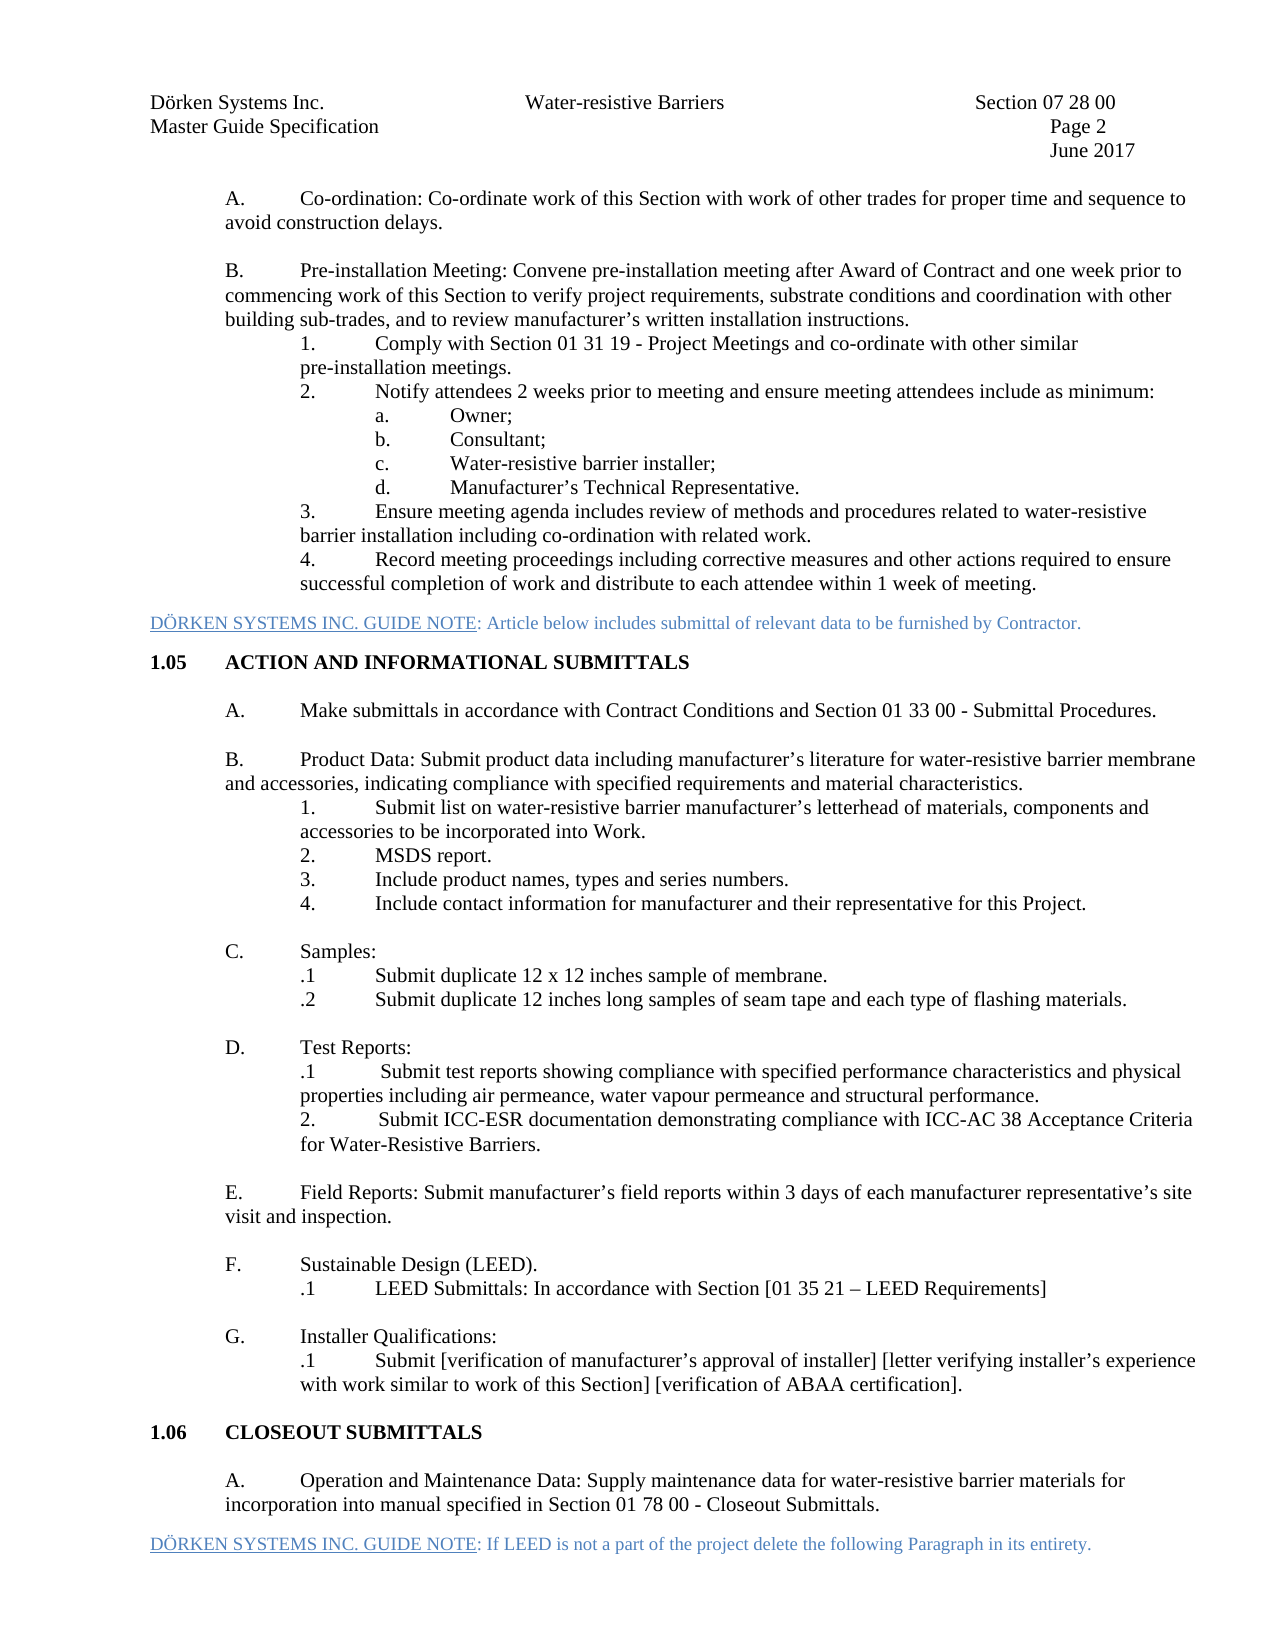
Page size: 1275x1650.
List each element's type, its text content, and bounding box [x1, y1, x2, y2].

text 4. Record meeting proceedings including corrective measures and other actions required to ensure successful completion of work and distribute to each attendee within 1 week of meeting. [300, 547, 1200, 595]
text 4. Include contact information for manufacturer and their representative for this Project. [300, 891, 1200, 915]
text A. Make submittals in accordance with Contract Conditions and Section 01 33 00 - Submittal Procedures. [225, 698, 1200, 722]
text 1. Comply with Section 01 31 19 - Project Meetings and co-ordinate with other similar pre-installation meetings. [300, 331, 1200, 379]
text 3. Ensure meeting agenda includes review of methods and procedures related to water-resistive barrier installation including co-ordination with related work. [300, 499, 1200, 547]
text B. Product Data: Submit product data including manufacturer’s literature for water-resistive barrier membrane and accessories, indicating compliance with specified requirements and material characteristics. [225, 746, 1200, 794]
text D. Test Reports: [225, 1035, 1200, 1059]
text a. Owner; [375, 403, 1200, 427]
text .1 Submit test reports showing compliance with specified performance characteristics and physical properties including air permeance, water vapour permeance and structural performance. [300, 1059, 1200, 1107]
text 3. Include product names, types and series numbers. [300, 867, 1200, 891]
text 2. Submit ICC-ESR documentation demonstrating compliance with ICC-AC 38 Acceptance Criteria for Water-Resistive Barriers. [300, 1107, 1200, 1156]
text .1 LEED Submittals: In accordance with Section [01 35 21 – LEED Requirements] [300, 1276, 1200, 1300]
text .1 Submit duplicate 12 x 12 inches sample of membrane. [300, 963, 1200, 987]
text A. Co-ordination: Co-ordinate work of this Section with work of other trades for proper time and sequence to avoid construction delays. [225, 186, 1200, 234]
text 2. MSDS report. [300, 843, 1200, 867]
text B. Pre-installation Meeting: Convene pre-installation meeting after Award of Contract and one week prior to commencing work of this Section to verify project requirements, substrate conditions and coordination with other building sub-trades, and to review manufacturer’s written installation instructions. [225, 258, 1200, 331]
text DÖRKEN SYSTEMS INC. GUIDE NOTE: Article below includes submittal of relevant data to be furnished by Contractor. [150, 612, 1200, 633]
text DÖRKEN SYSTEMS INC. GUIDE NOTE: If LEED is not a part of the project delete the following Paragraph in its entirety. [150, 1533, 1200, 1555]
text A. Operation and Maintenance Data: Supply maintenance data for water-resistive barrier materials for incorporation into manual specified in Section 01 78 00 - Closeout Submittals. [225, 1468, 1200, 1516]
text 1. Submit list on water-resistive barrier manufacturer’s letterhead of materials, components and accessories to be incorporated into Work. [300, 794, 1200, 843]
text .1 Submit [verification of manufacturer’s approval of installer] [letter verifying installer’s experience with work similar to work of this Section] [verification of ABAA certification]. [300, 1348, 1200, 1396]
text b. Consultant; [375, 427, 1200, 451]
text C. Samples: [225, 939, 1200, 963]
text d. Manufacturer’s Technical Representative. [375, 475, 1200, 499]
text G. Installer Qualifications: [225, 1324, 1200, 1348]
text E. Field Reports: Submit manufacturer’s field reports within 3 days of each manufacturer representative’s site visit and inspection. [225, 1179, 1200, 1228]
text 1.06 CLOSEOUT SUBMITTALS [150, 1420, 1200, 1444]
text .2 Submit duplicate 12 inches long samples of seam tape and each type of flashing materials. [300, 987, 1200, 1011]
text c. Water-resistive barrier installer; [375, 451, 1200, 475]
text F. Sustainable Design (LEED). [225, 1252, 1200, 1276]
text 2. Notify attendees 2 weeks prior to meeting and ensure meeting attendees include as minimum: [300, 379, 1200, 403]
text 1.05 ACTION AND INFORMATIONAL SUBMITTALS [150, 650, 1200, 674]
